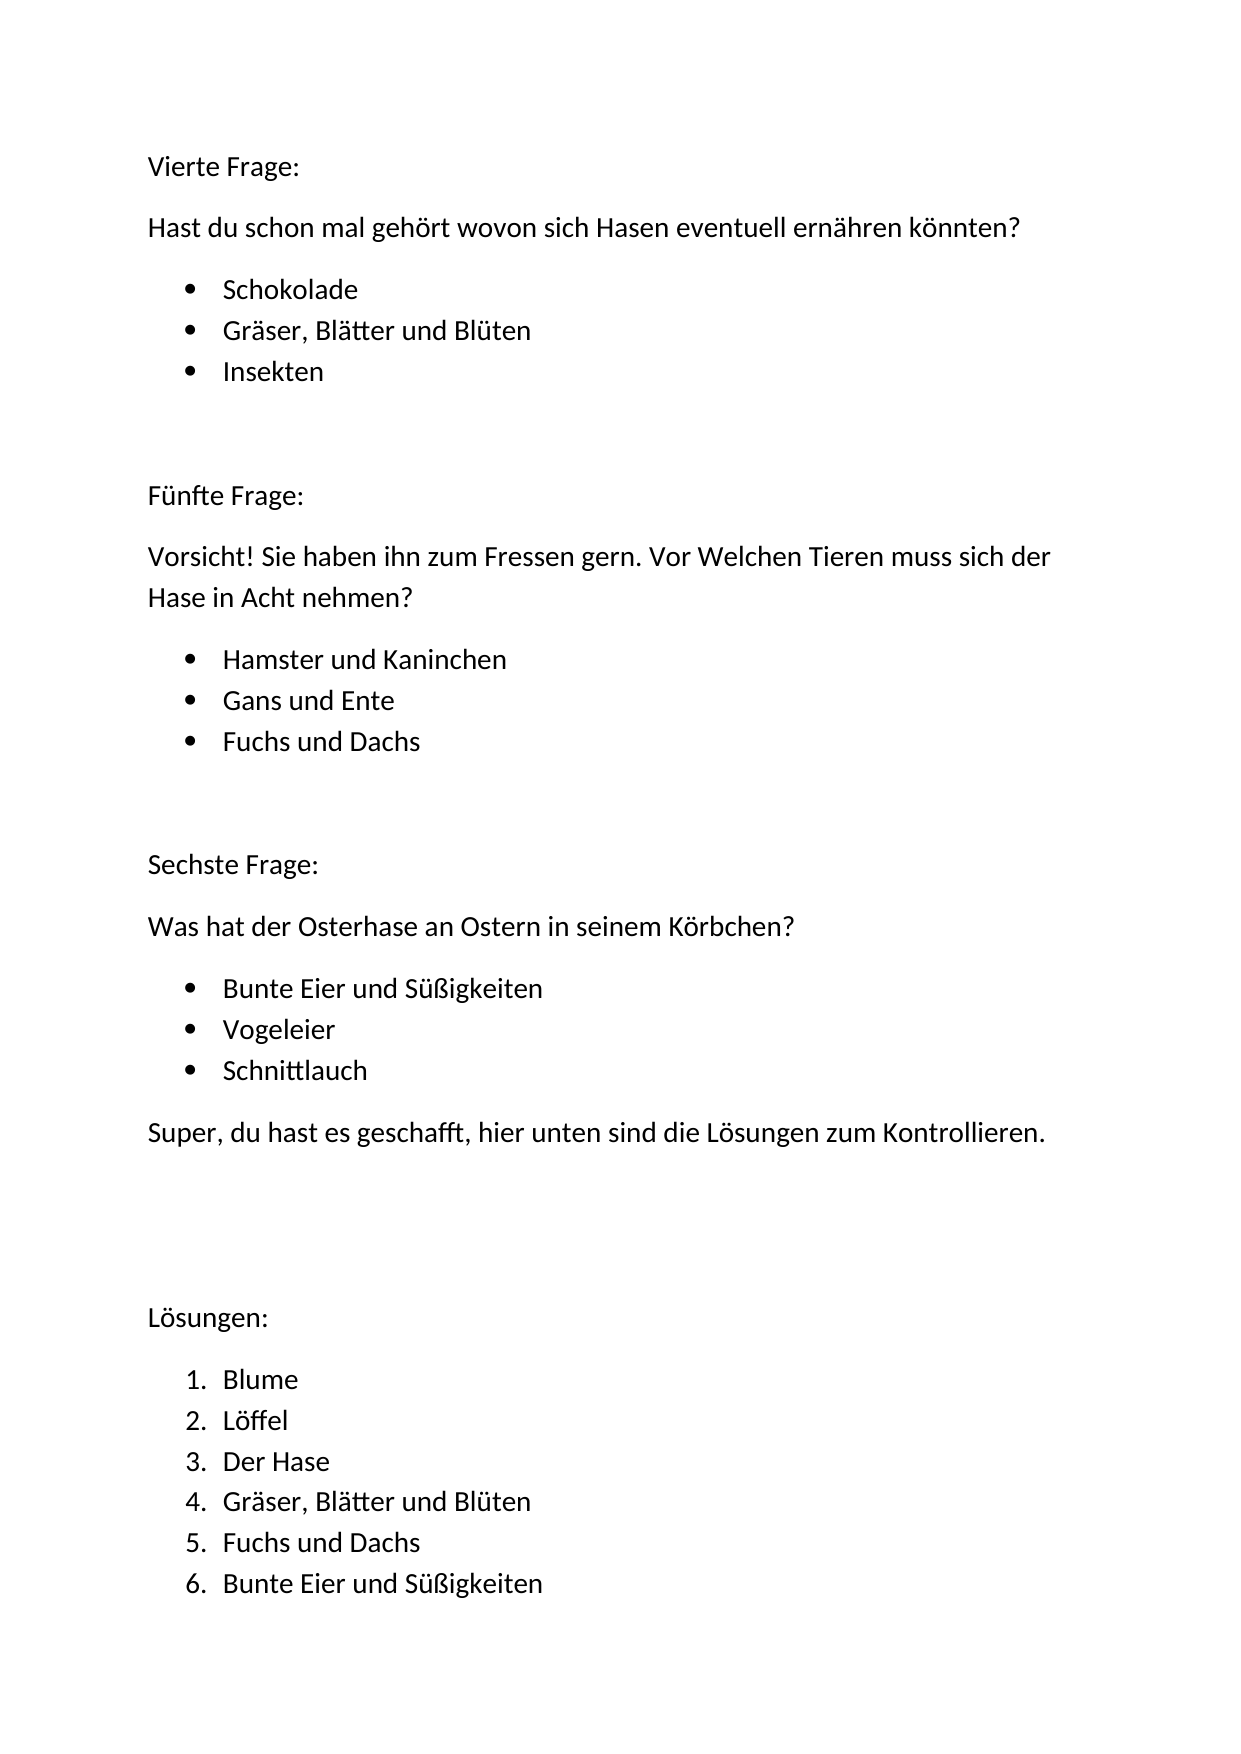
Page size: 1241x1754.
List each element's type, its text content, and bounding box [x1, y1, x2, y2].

text Vierte Frage: [148, 148, 1093, 183]
list Schokolade [185, 271, 1093, 307]
text Was hat der Osterhase an Ostern in seinem Körbchen? [148, 908, 1093, 944]
list Bunte Eier und Süßigkeiten [185, 1565, 1093, 1601]
list Gräser, Blätter und Blüten [185, 312, 1093, 348]
list Gans und Ente [185, 682, 1093, 718]
list Hamster und Kaninchen [185, 641, 1093, 677]
list Blume [185, 1361, 1093, 1396]
text Vorsicht! Sie haben ihn zum Fressen gern. Vor Welchen Tieren muss sich der Hase in Acht nehmen? [148, 538, 1093, 615]
text Super, du hast es geschafft, hier unten sind die Lösungen zum Kontrollieren. [148, 1114, 1093, 1149]
list Gräser, Blätter und Blüten [185, 1483, 1093, 1519]
list Fuchs und Dachs [185, 723, 1093, 758]
list Fuchs und Dachs [185, 1524, 1093, 1560]
text Sechste Frage: [148, 846, 1093, 882]
list Vogeleier [185, 1011, 1093, 1047]
text Hast du schon mal gehört wovon sich Hasen eventuell ernähren könnten? [148, 209, 1093, 245]
list Bunte Eier und Süßigkeiten [185, 970, 1093, 1006]
list Der Hase [185, 1443, 1093, 1478]
text Fünfte Frage: [148, 477, 1093, 512]
text Lösungen: [148, 1299, 1093, 1334]
list Löffel [185, 1402, 1093, 1437]
list Schnittlauch [185, 1052, 1093, 1087]
list Insekten [185, 353, 1093, 389]
